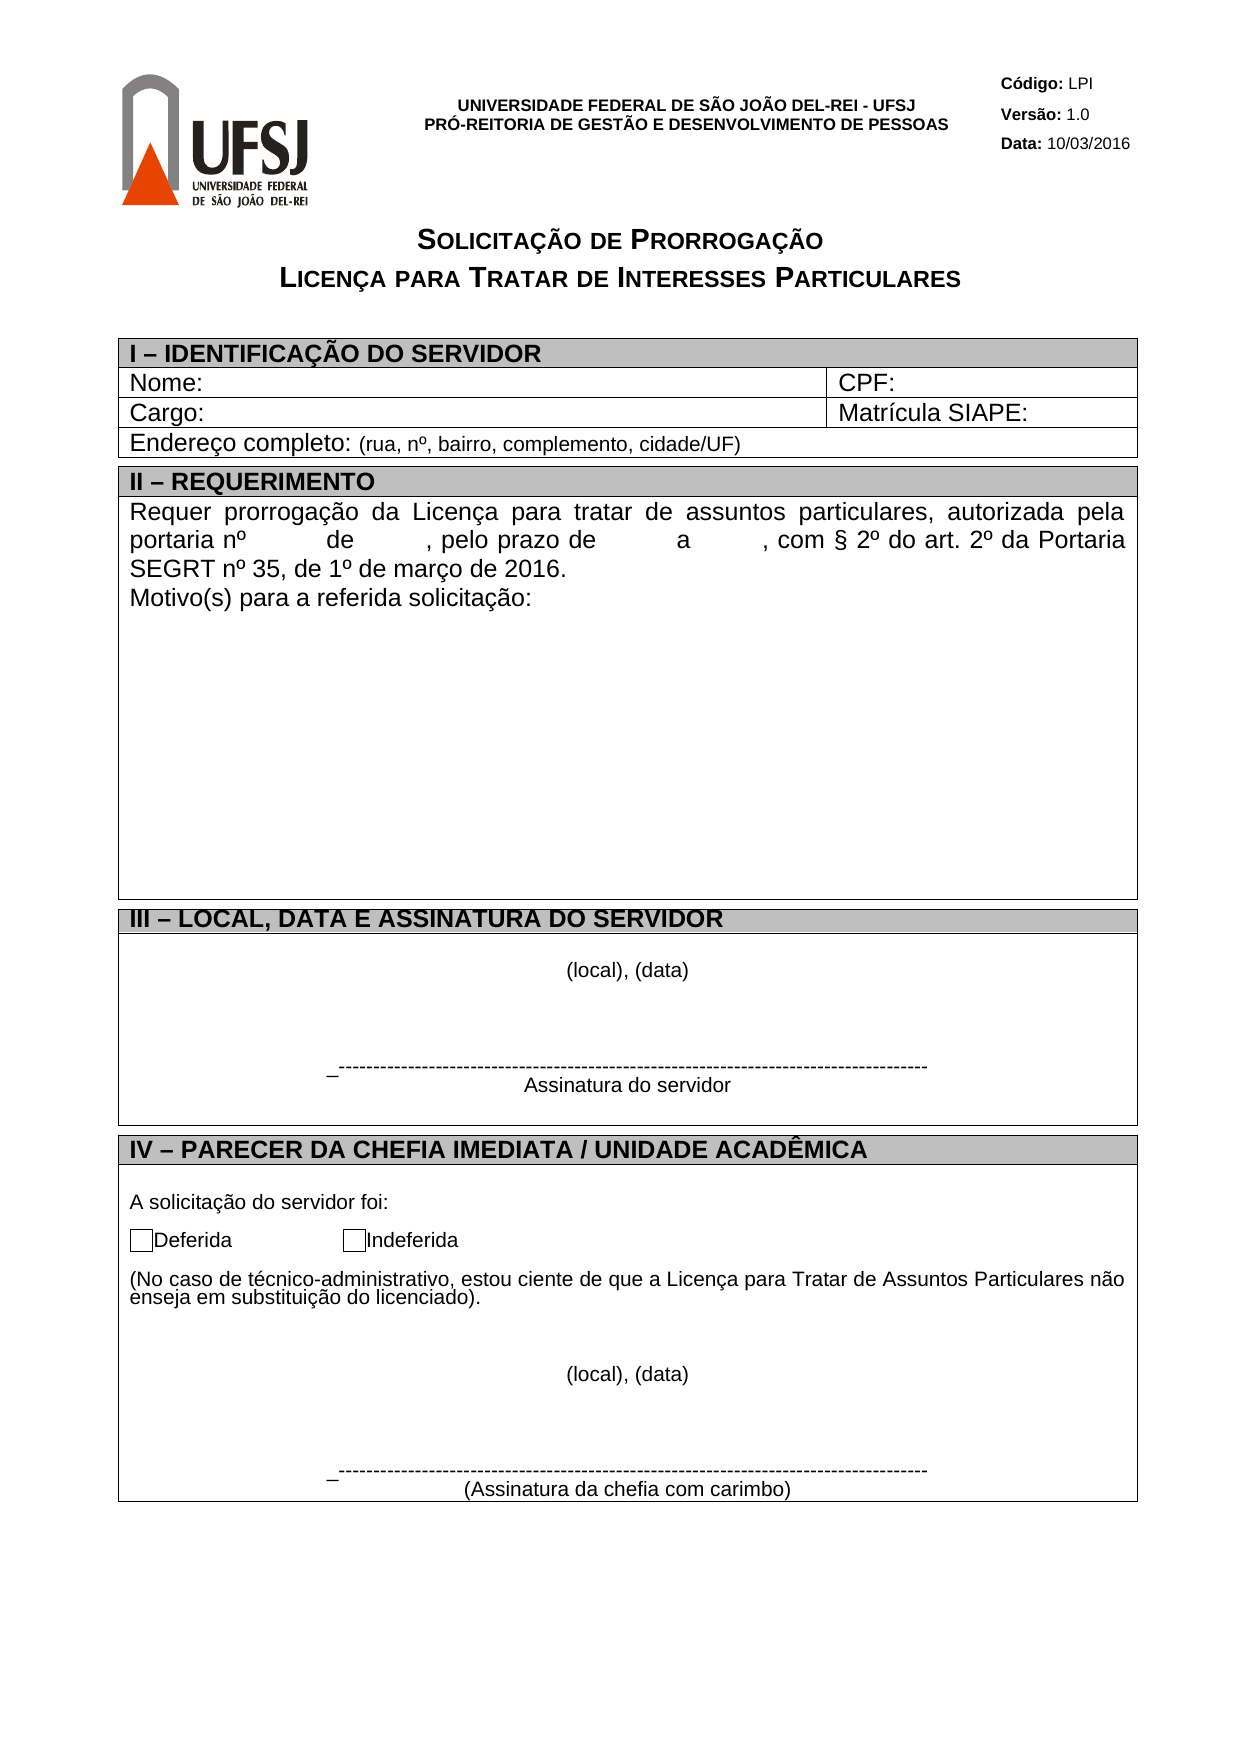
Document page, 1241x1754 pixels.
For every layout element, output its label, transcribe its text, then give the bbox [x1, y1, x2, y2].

table_header I – IDENTIFICAÇÃO DO SERVIDOR [119, 339, 1137, 367]
table_cell Requer prorrogação da Licença para tratar de assuntos particulares, autorizada pela portaria nº de , pelo prazo de a , com § 2º do art. 2º da Portaria SEGRT nº 35, de 1º de março de 2016. Motivo(s) para a referida solicitação: [119, 497, 1137, 899]
table_header III – LOCAL, DATA E ASSINATURA DO SERVIDOR [119, 910, 1137, 932]
table_cell A solicitação do servidor foi: Deferida Indeferida (No caso de técnico-administrativo, estou ciente de que a Licença para Tratar de Assuntos Particulares não enseja em substituição do licenciado). (local), (data) _------------------------------------------------------------------------------------- (Assinatura da chefia com carimbo) [119, 1165, 1137, 1501]
table_cell Matrícula SIAPE: [827, 398, 1137, 427]
table_header IV – PARECER DA CHEFIA IMEDIATA / UNIDADE ACADÊMICA [119, 1136, 1137, 1164]
table_cell (local), (data) _------------------------------------------------------------------------------------- Assinatura do servidor [119, 934, 1137, 1125]
text Solicitação de Prorrogação [177, 222, 1063, 255]
table_cell Nome: [119, 368, 826, 397]
table_cell Cargo: [119, 398, 826, 427]
table_header II – REQUERIMENTO [119, 467, 1137, 496]
table_cell Endereço completo: (rua, nº, bairro, complemento, cidade/UF) [119, 428, 1137, 457]
text Licença para Tratar de Interesses Particulares [177, 260, 1063, 294]
table_cell CPF: [827, 368, 1137, 397]
